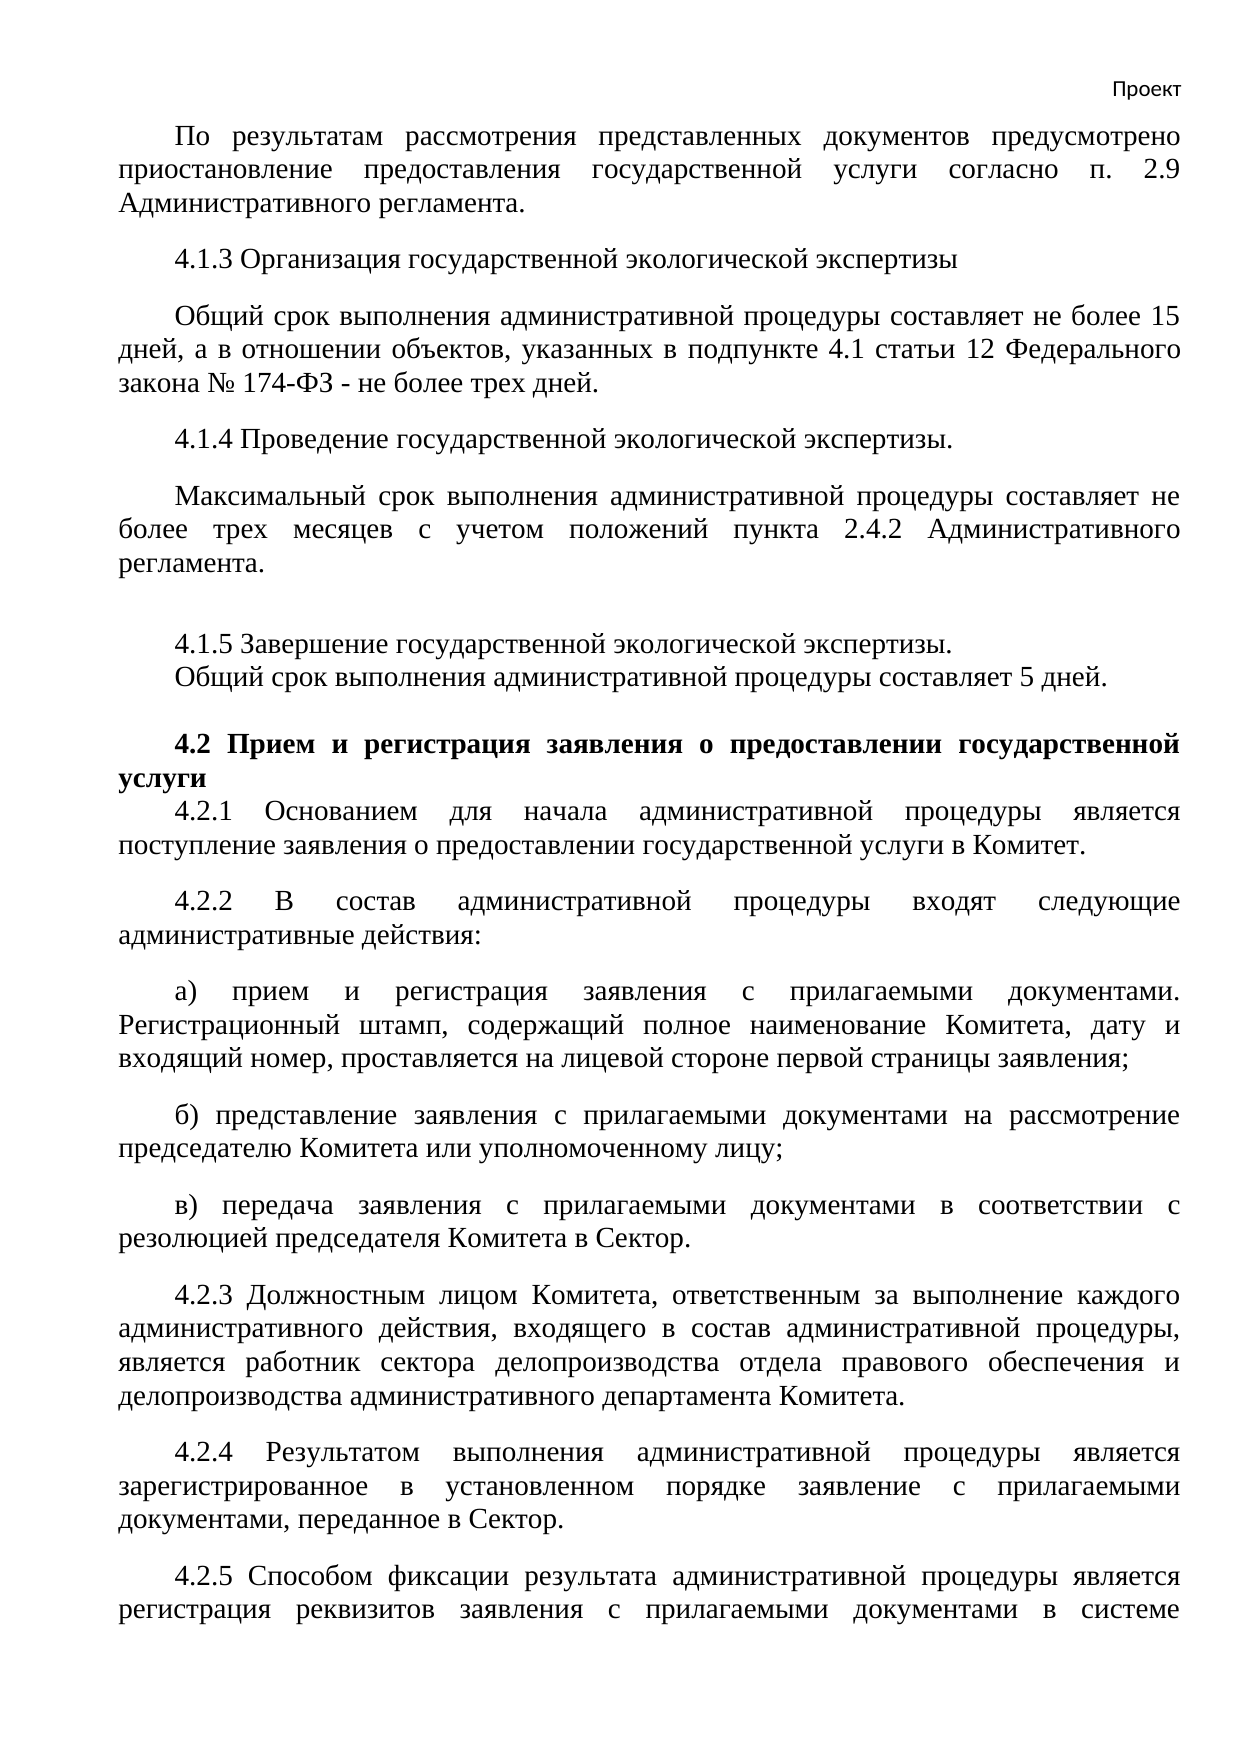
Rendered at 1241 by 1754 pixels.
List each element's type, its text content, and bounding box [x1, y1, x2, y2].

title 4.2 Прием и регистрация заявления о предоставлении государственной услуги [118, 726, 1181, 793]
text б) представление заявления с прилагаемыми документами на рассмотрение председателю Комитета или уполномоченному лицу; [118, 1097, 1181, 1164]
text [118, 1558, 1181, 1625]
title 4.1.5 Завершение государственной экологической экспертизы. [118, 626, 1181, 659]
text в) передача заявления с прилагаемыми документами в соответствии с резолюцией председателя Комитета в Сектор. [118, 1187, 1181, 1254]
text 4.2.4 Результатом выполнения административной процедуры является зарегистрированное в установленном порядке заявление с прилагаемыми документами, переданное в Сектор. [118, 1434, 1181, 1535]
text 4.1.3 Организация государственной экологической экспертизы [118, 242, 1181, 275]
text По результатам рассмотрения представленных документов предусмотрено приостановление предоставления государственной услуги согласно п. 2.9 Административного регламента. [118, 118, 1181, 219]
text 4.1.4 Проведение государственной экологической экспертизы. [118, 422, 1181, 455]
title Общий срок выполнения административной процедуры составляет 5 дней. [118, 659, 1181, 693]
text Максимальный срок выполнения административной процедуры составляет не более трех месяцев с учетом положений пункта 2.4.2 Административного регламента. [118, 478, 1181, 579]
text Общий срок выполнения административной процедуры составляет не более 15 дней, а в отношении объектов, указанных в подпункте 4.1 статьи 12 Федерального закона № 174-ФЗ - не более трех дней. [118, 298, 1181, 399]
text 4.2.3 Должностным лицом Комитета, ответственным за выполнение каждого административного действия, входящего в состав административной процедуры, является работник сектора делопроизводства отдела правового обеспечения и делопроизводства административного департамента Комитета. [118, 1277, 1181, 1411]
text 4.2.1 Основанием для начала административной процедуры является поступление заявления о предоставлении государственной услуги в Комитет. [118, 793, 1181, 861]
text 4.2.2 В состав административной процедуры входят следующие административные действия: [118, 883, 1181, 951]
text а) прием и регистрация заявления с прилагаемыми документами. Регистрационный штамп, содержащий полное наименование Комитета, дату и входящий номер, проставляется на лицевой стороне первой страницы заявления; [118, 973, 1181, 1074]
